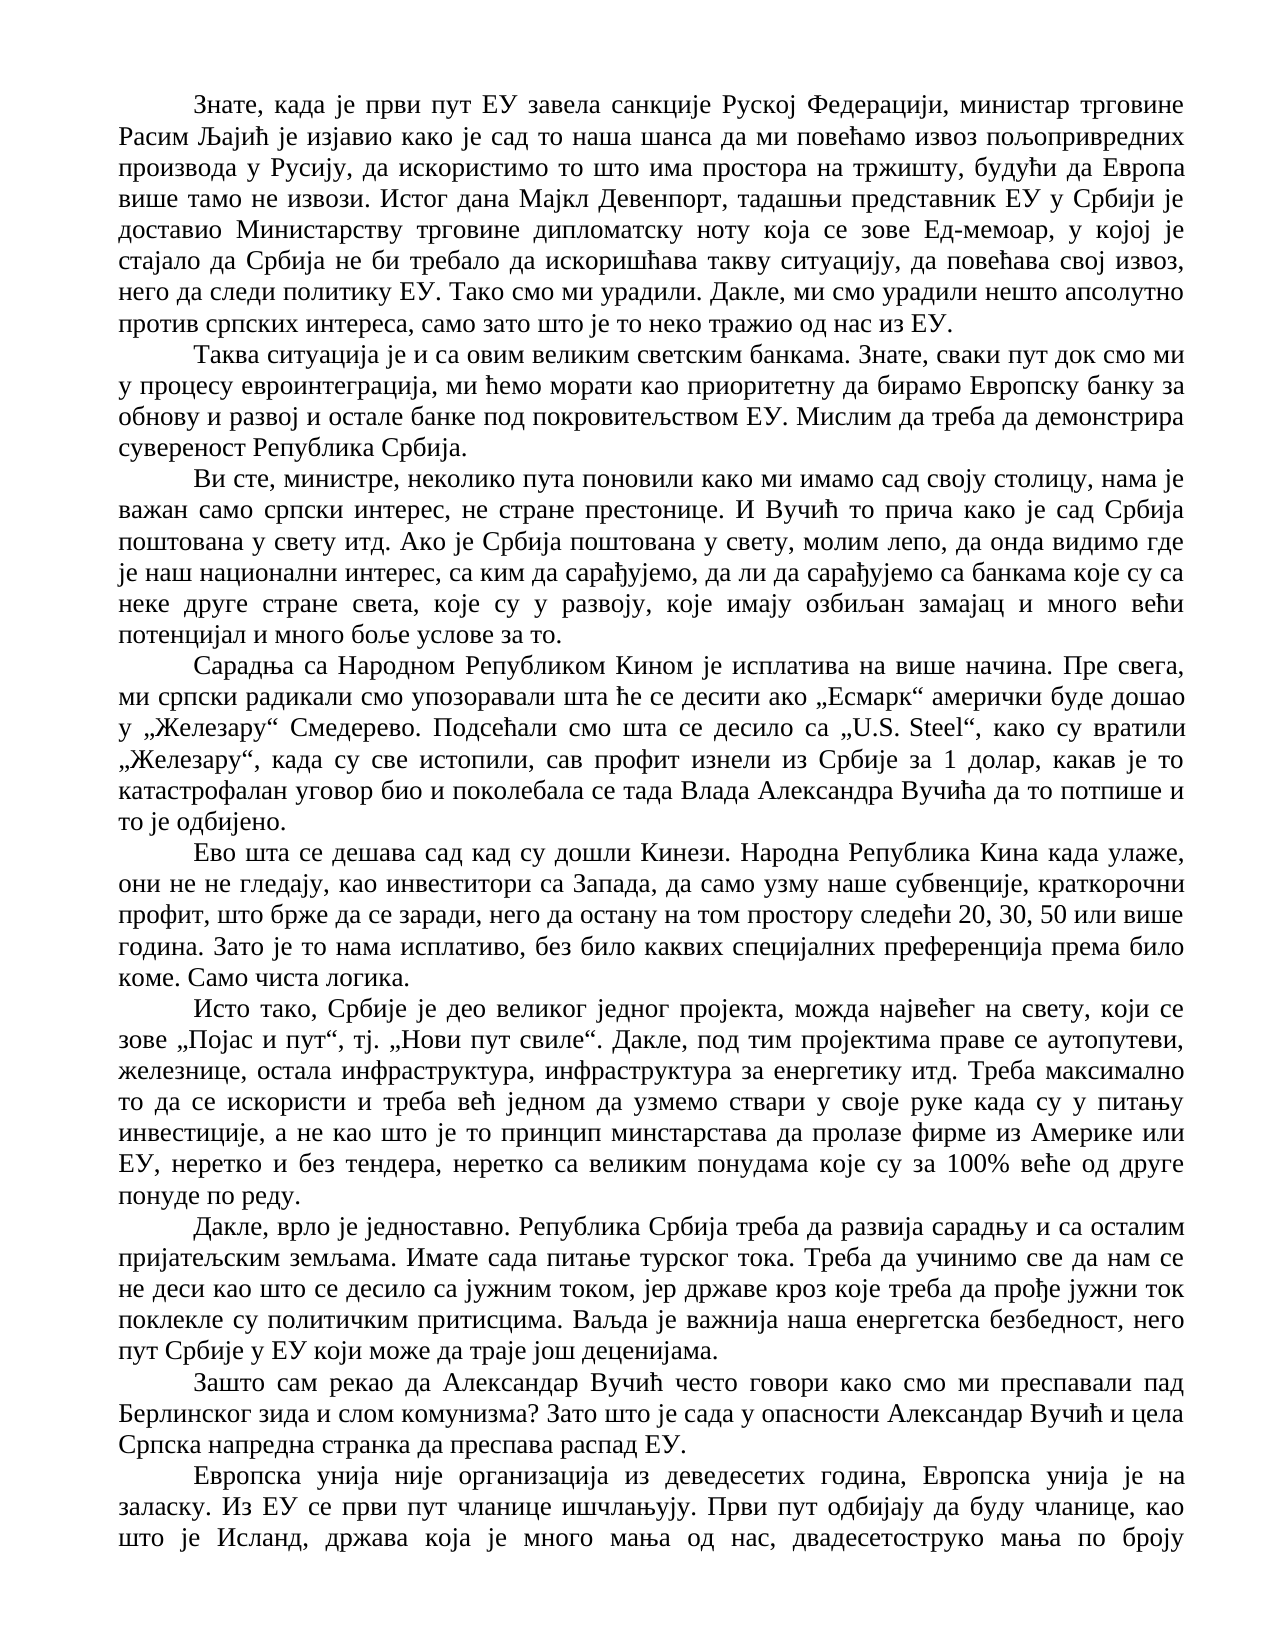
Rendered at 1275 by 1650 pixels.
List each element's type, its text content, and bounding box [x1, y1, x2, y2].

text Таква ситуација је и са овим великим светским банкама. Знате, сваки пут док смо ми у процесу евроинтеграција, ми ћемо морати као приоритетну да бирамо Европску банку за обнову и развој и остале банке под покровитељством ЕУ. Мислим да треба да демонстрира сувереност Република Србија. [118, 338, 1186, 462]
text Ево шта се дешава сад кад су дошли Кинези. Народна Република Кина када улаже, они не не гледају, као инвеститори са Запада, да само узму наше субвенције, краткорочни профит, што брже да се заради, него да остану на том простору следећи 20, 30, 50 или више година. Зато је то нама исплативо, без било каквих специјалних преференција према било коме. Само чиста логика. [118, 836, 1186, 992]
text Дакле, врло је једноставно. Република Србија треба да развија сарадњу и са осталим пријатељским земљама. Имате сада питање турског тока. Треба да учинимо све да нам се не деси као што се десило са јужним током, јер државе кроз које треба да прође јужни ток поклекле су политичким притисцима. Ваљда је важнија наша енергетска безбедност, него пут Србије у ЕУ који може да траје још деценијама. [118, 1210, 1186, 1366]
text Исто тако, Србије је део великог једног пројекта, можда највећег на свету, који се зове „Појас и пут“, тј. „Нови пут свиле“. Дакле, под тим пројектима праве се аутопутеви, железнице, остала инфраструктура, инфраструктура за енергетику итд. Треба максимално то да се искористи и треба већ једном да узмемо ствари у своје руке када су у питању инвестиције, а не као што је то принцип минстарстава да пролазе фирме из Америке или ЕУ, неретко и без тендера, неретко са великим понудама које су за 100% веће од друге понуде по реду. [118, 992, 1186, 1210]
text Ви сте, министре, неколико пута поновили како ми имамо сад своју столицу, нама је важан само српски интерес, не стране престонице. И Вучић то прича како је сад Србија поштована у свету итд. Ако је Србија поштована у свету, молим лепо, да онда видимо где је наш национални интерес, са ким да сарађујемо, да ли да сарађујемо са банкама које су са неке друге стране света, које су у развоју, које имају озбиљан замајац и много већи потенцијал и много боље услове за то. [118, 462, 1186, 649]
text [118, 1459, 1186, 1552]
text Знате, када је први пут ЕУ завела санкције Руској Федерацији, министар трговине Расим Љајић је изјавио како је сад то наша шанса да ми повећамо извоз пољопривредних производа у Русију, да искористимо то што има простора на тржишту, будући да Европа више тамо не извози. Истог дана Мајкл Девенпорт, тадашњи представник ЕУ у Србији је доставио Министарству трговине дипломатску ноту која се зове Ед-мемоар, у којој је стајало да Србија не би требало да искоришћава такву ситуацију, да повећава свој извоз, него да следи политику ЕУ. Тако смо ми урадили. Дакле, ми смо урадили нешто апсолутно против српских интереса, само зато што је то неко тражио од нас из ЕУ. [118, 89, 1186, 338]
text Зашто сам рекао да Александар Вучић често говори како смо ми преспавали пад Берлинског зида и слом комунизма? Зато што је сада у опасности Александар Вучић и цела Српска напредна странка да преспава распад ЕУ. [118, 1366, 1186, 1459]
text Сарадња са Народном Републиком Кином је исплатива на више начина. Пре свега, ми српски радикали смо упозоравали шта ће се десити ако „Есмарк“ амерички буде дошао у „Железару“ Смедерево. Подсећали смо шта се десило са „U.S. Steel“, како су вратили „Железару“, када су све истопили, сав профит изнели из Србије за 1 долар, какав је то катастрофалан уговор био и поколебала се тада Влада Александра Вучића да то потпише и то је одбијено. [118, 649, 1186, 836]
